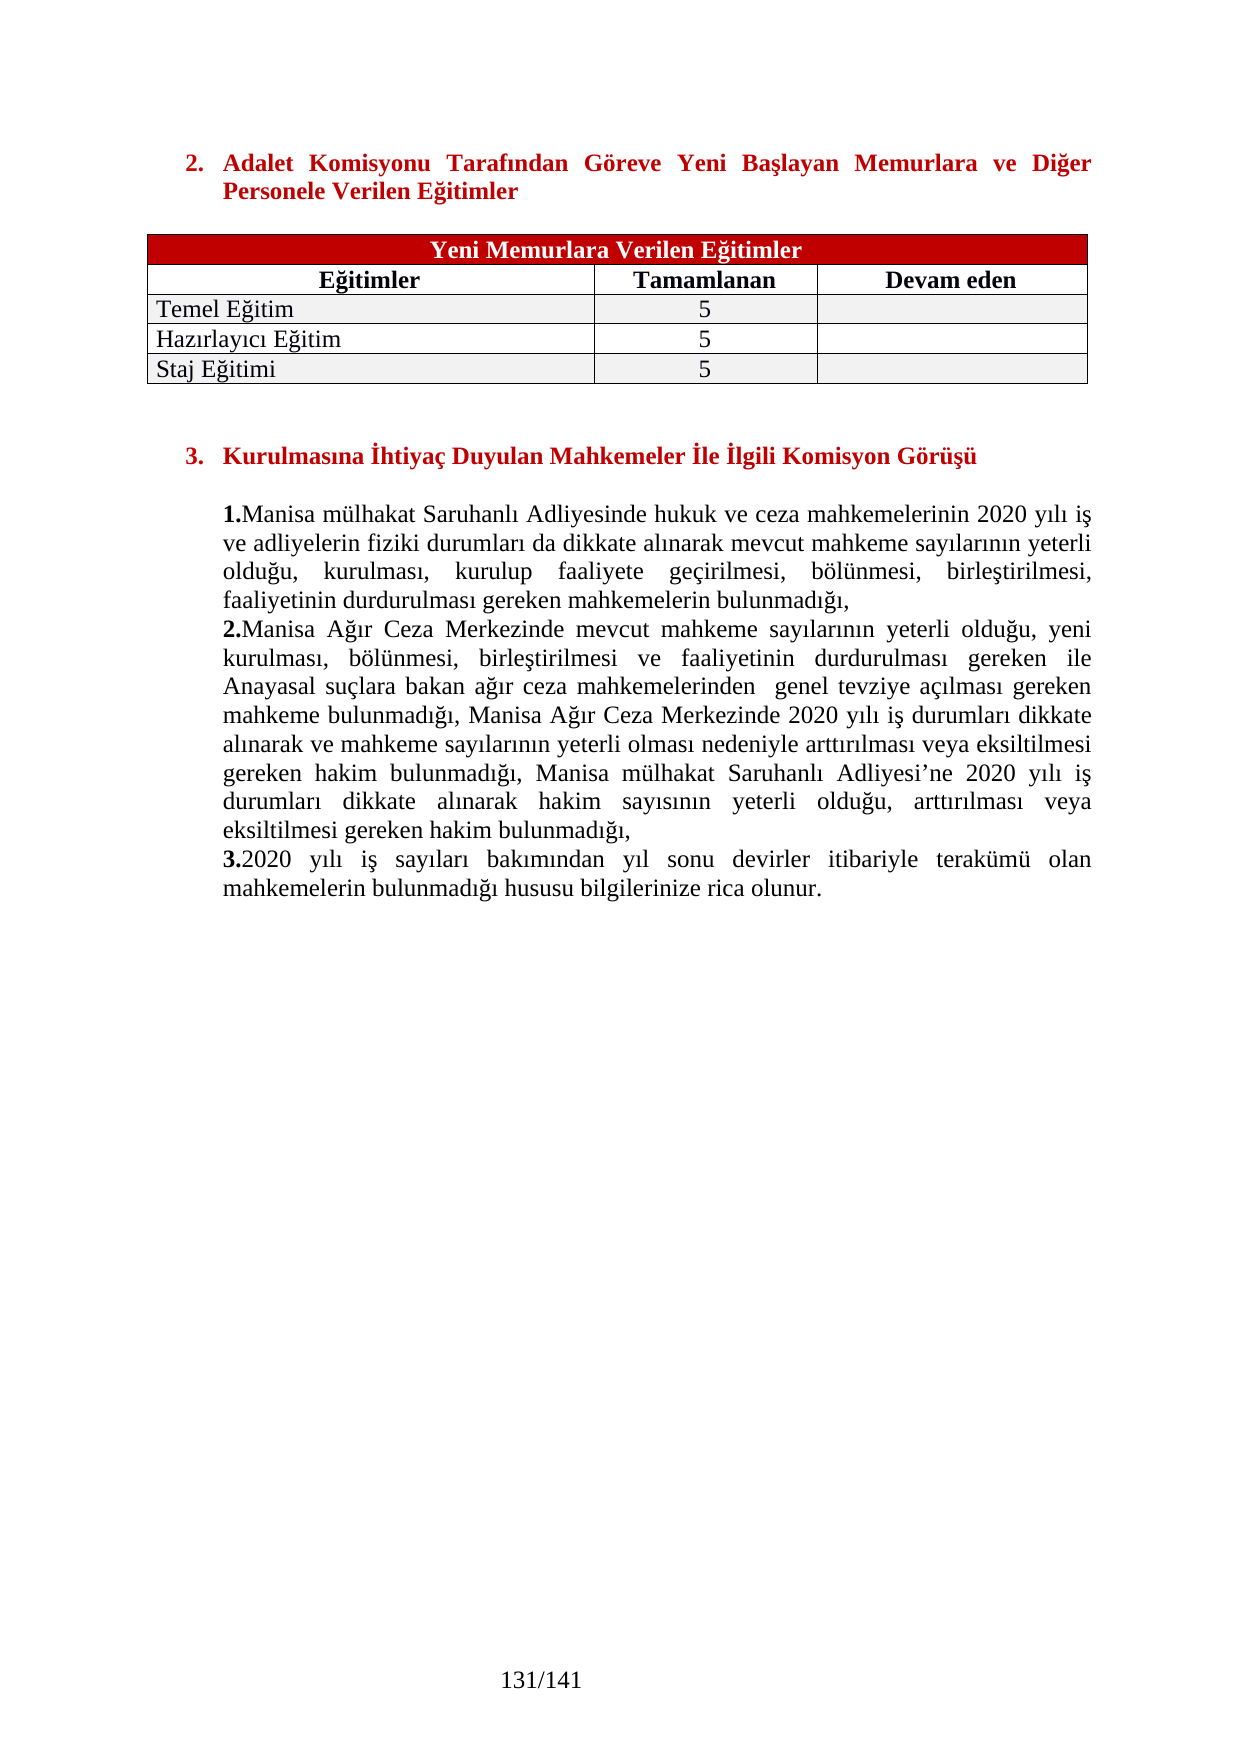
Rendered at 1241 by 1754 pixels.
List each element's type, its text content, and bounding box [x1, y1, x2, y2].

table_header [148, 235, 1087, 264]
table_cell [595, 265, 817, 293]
list Adalet Komisyonu Tarafından Göreve Yeni Başlayan Memurlara ve Diğer Personele Verilen Eğitimler [185, 148, 1093, 205]
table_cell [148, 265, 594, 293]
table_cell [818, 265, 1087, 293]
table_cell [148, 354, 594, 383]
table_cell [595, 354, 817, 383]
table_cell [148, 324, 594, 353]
text 1.Manisa mülhakat Saruhanlı Adliyesinde hukuk ve ceza mahkemelerinin 2020 yılı iş ve adliyelerin fiziki durumları da dikkate alınarak mevcut mahkeme sayılarının yeterli olduğu, kurulması, kurulup faaliyete geçirilmesi, bölünmesi, birleştirilmesi, faaliyetinin durdurulması gereken mahkemelerin bulunmadığı, [223, 499, 1093, 614]
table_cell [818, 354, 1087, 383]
text 3.2020 yılı iş sayıları bakımından yıl sonu devirler itibariyle terakümü olan mahkemelerin bulunmadığı hususu bilgilerinize rica olunur. [223, 844, 1093, 901]
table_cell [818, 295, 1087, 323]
list Kurulmasına İhtiyaç Duyulan Mahkemeler İle İlgili Komisyon Görüşü [185, 441, 1093, 470]
text 2.Manisa Ağır Ceza Merkezinde mevcut mahkeme sayılarının yeterli olduğu, yeni kurulması, bölünmesi, birleştirilmesi ve faaliyetinin durdurulması gereken ile Anayasal suçlara bakan ağır ceza mahkemelerinden genel tevziye açılması gereken mahkeme bulunmadığı, Manisa Ağır Ceza Merkezinde 2020 yılı iş durumları dikkate alınarak ve mahkeme sayılarının yeterli olması nedeniyle arttırılması veya eksiltilmesi gereken hakim bulunmadığı, Manisa mülhakat Saruhanlı Adliyesi’ne 2020 yılı iş durumları dikkate alınarak hakim sayısının yeterli olduğu, arttırılması veya eksiltilmesi gereken hakim bulunmadığı, [223, 614, 1093, 844]
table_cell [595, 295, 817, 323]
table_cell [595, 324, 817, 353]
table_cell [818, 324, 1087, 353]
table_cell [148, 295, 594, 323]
